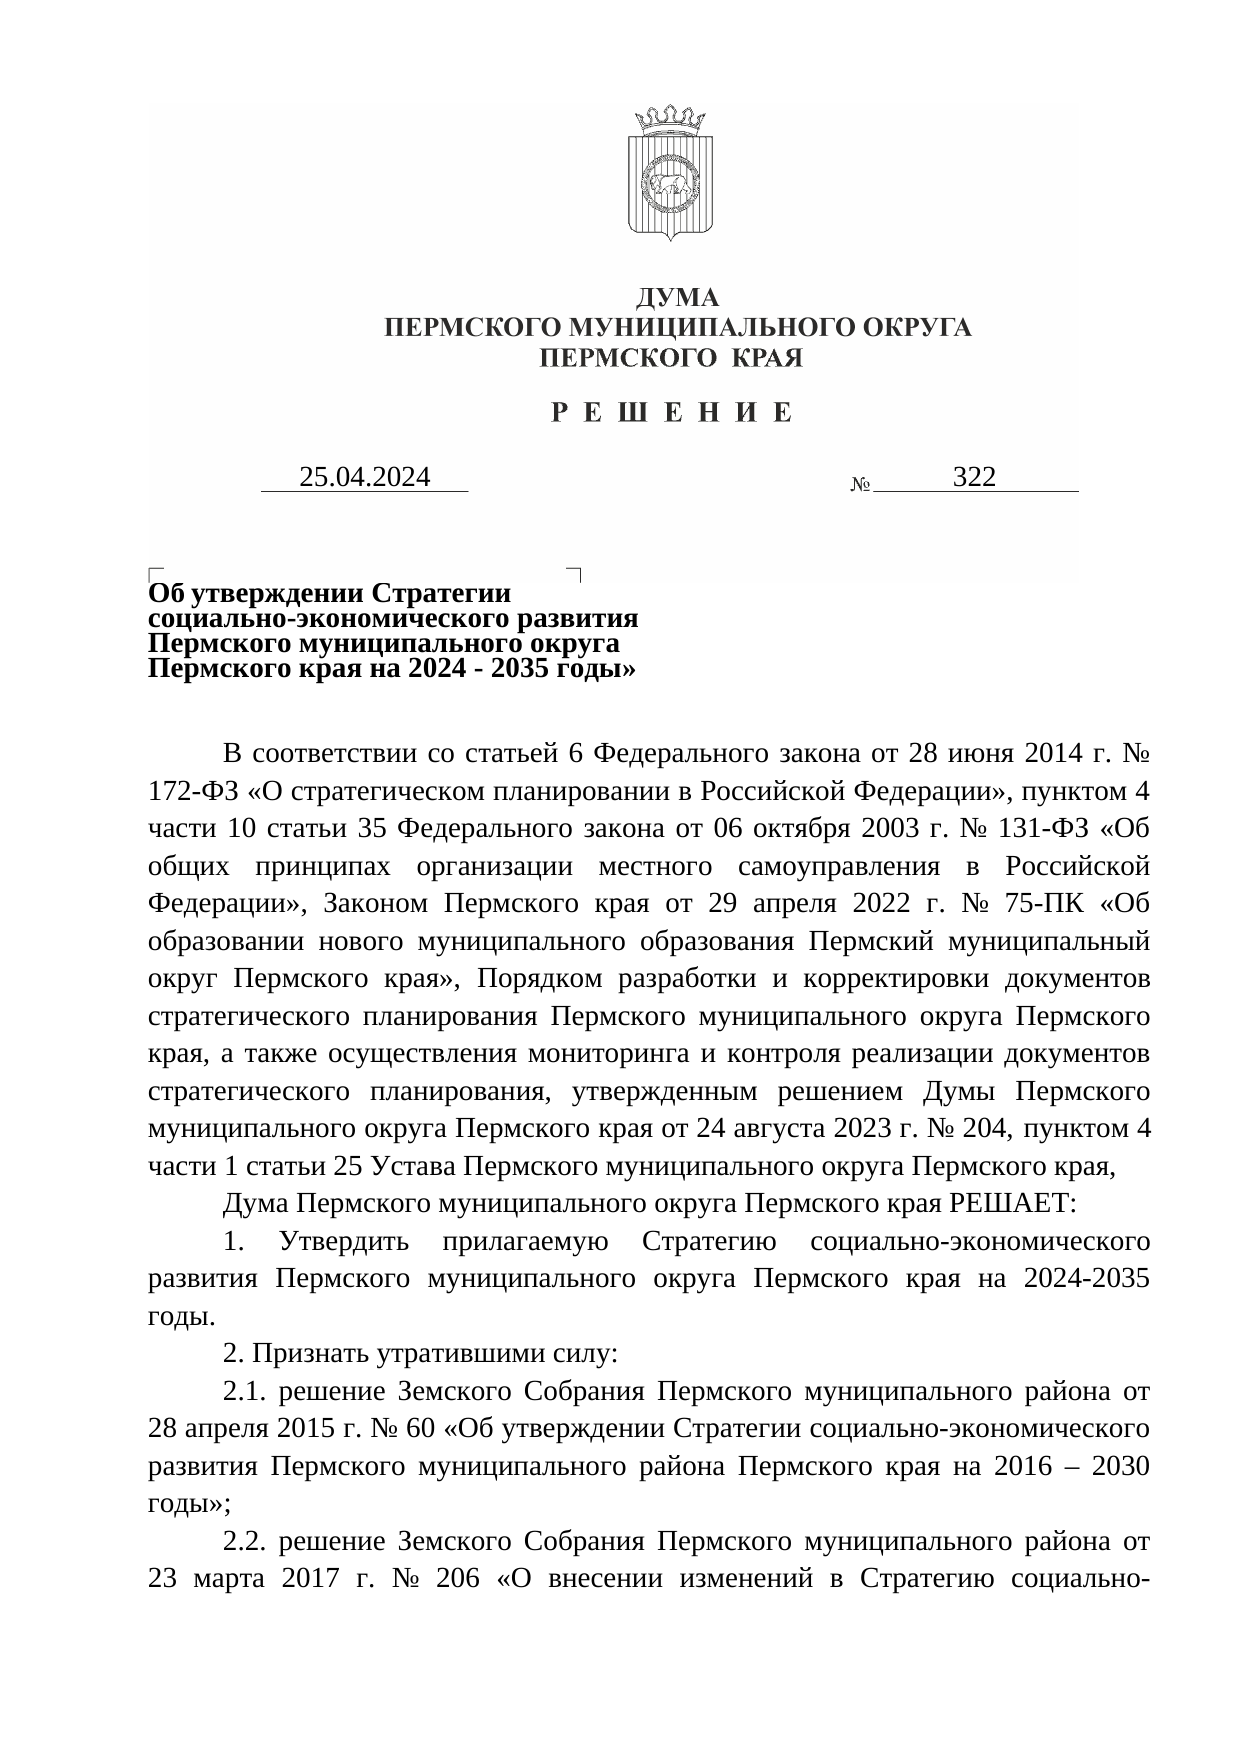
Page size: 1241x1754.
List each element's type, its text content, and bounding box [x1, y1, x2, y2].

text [148, 1520, 1152, 1595]
picture [148, 103, 1079, 583]
text 2. Признать утратившими силу: [148, 1333, 1152, 1370]
text Пермского муниципального округа [148, 633, 1152, 658]
text Пермского края на 2024 - 2035 годы» [148, 658, 1152, 683]
text В соответствии со статьей 6 Федерального закона от 28 июня 2014 г. № 172-ФЗ «О стратегическом планировании в Российской Федерации», пунктом 4 части 10 статьи 35 Федерального закона от 06 октября 2003 г. № 131-ФЗ «Об общих принципах организации местного самоуправления в Российской Федерации», Законом Пермского края от 29 апреля 2022 г. № 75-ПК «Об образовании нового муниципального образования Пермский муниципальный округ Пермского края», Порядком разработки и корректировки документов стратегического планирования Пермского муниципального округа Пермского края, а также осуществления мониторинга и контроля реализации документов стратегического планирования, утвержденным решением Думы Пермского муниципального округа Пермского края от 24 августа 2023 г. № 204, пунктом 4 части 1 статьи 25 Устава Пермского муниципального округа Пермского края, [148, 733, 1152, 1183]
text Дума Пермского муниципального округа Пермского края РЕШАЕТ: [148, 1183, 1152, 1220]
text 1. Утвердить прилагаемую Стратегию социально-экономического развития Пермского муниципального округа Пермского края на 2024-2035 годы. [148, 1220, 1152, 1333]
text 2.1. решение Земского Собрания Пермского муниципального района от 28 апреля 2015 г. № 60 «Об утверждении Стратегии социально-экономического развития Пермского муниципального района Пермского края на 2016 – 2030 годы»; [148, 1370, 1152, 1520]
text социально-экономического развития [148, 608, 1152, 633]
